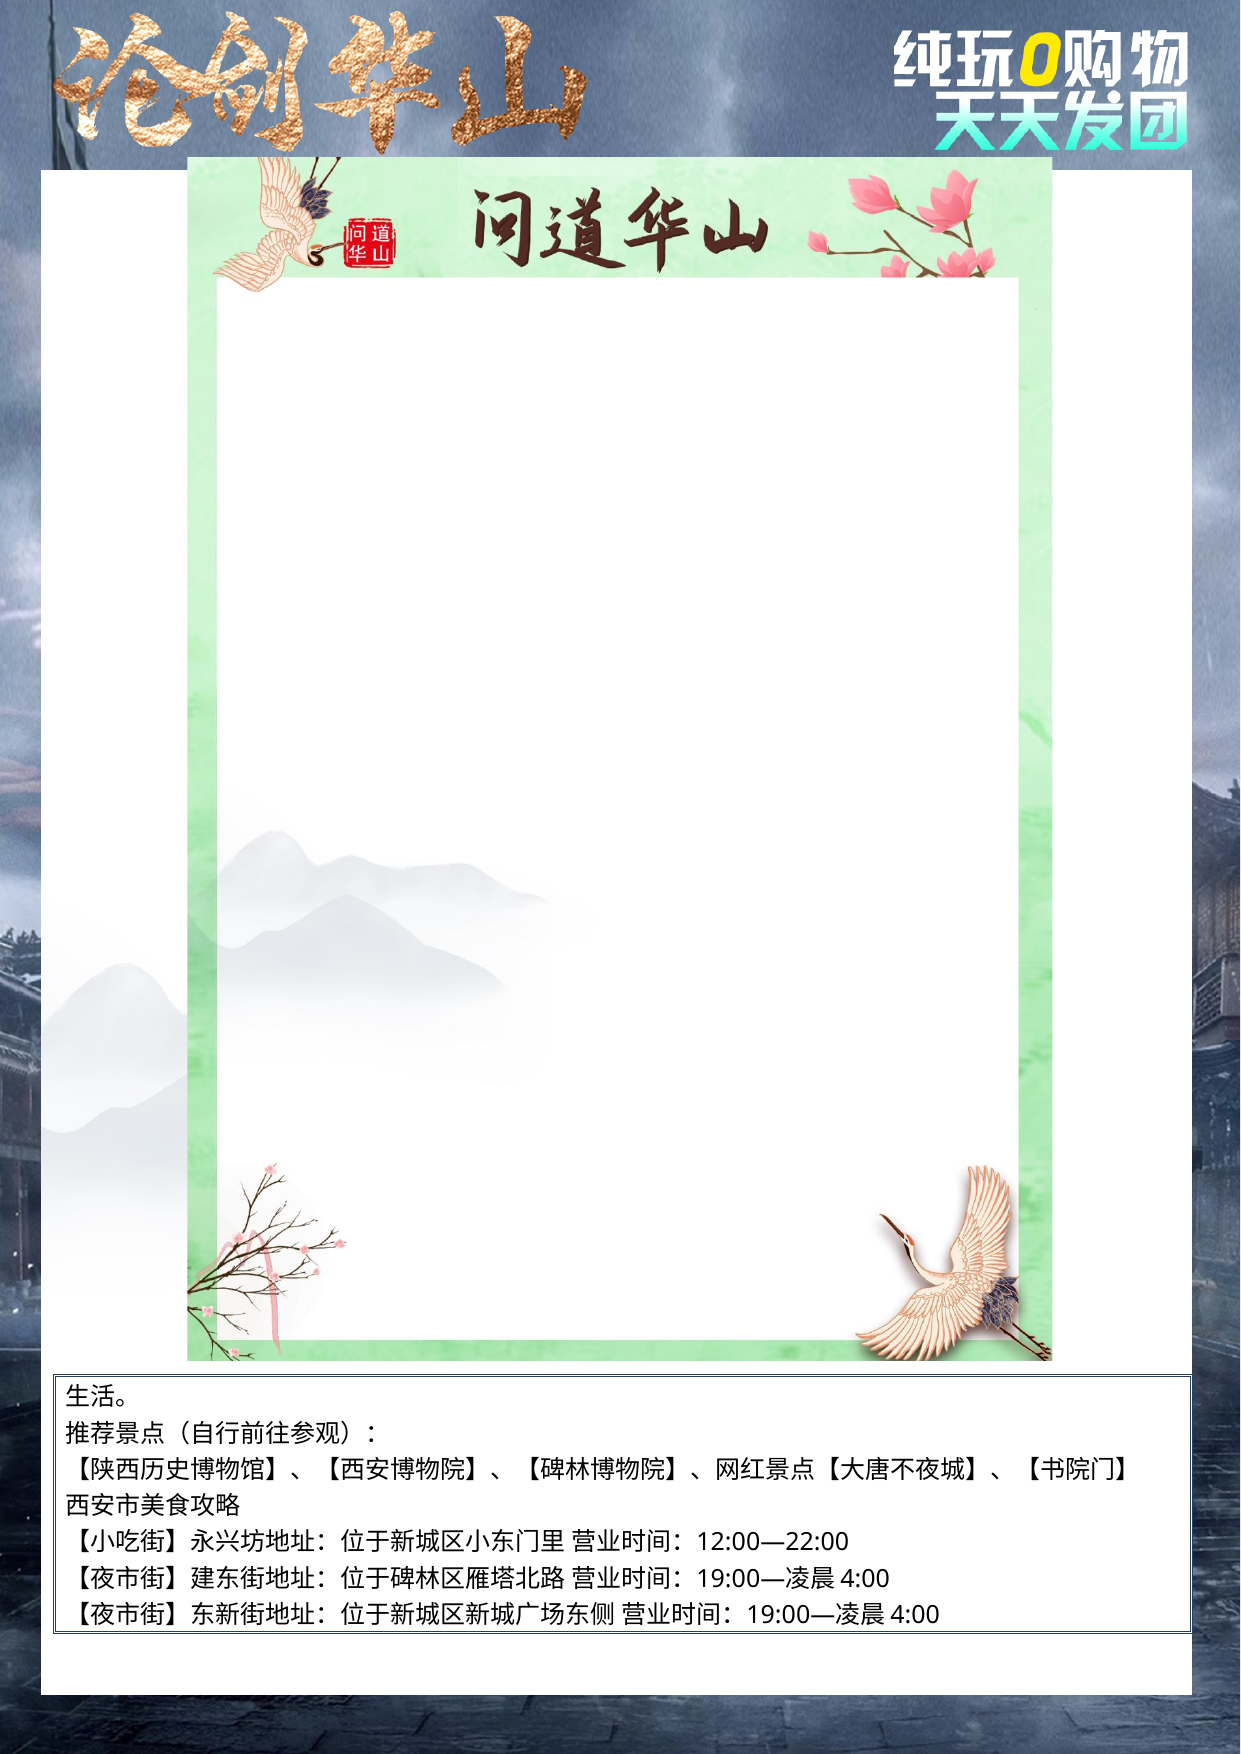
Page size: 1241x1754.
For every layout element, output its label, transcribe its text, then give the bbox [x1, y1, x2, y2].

picture [0, 0, 1241, 1754]
table_cell 亲爱的各位游客朋友，乘坐动车或高铁赴西安，接团后，入住酒店休息或自由活动！！ 你可以前往“柏树林”里的《青曲社》或“案板街”里的《易俗社》欣赏地方戏、陕派相声、脱口秀等节目！或者结伴同行的亲友相约于“南大街粉巷”里的《德福巷“咖啡茶馆”一条街》，这里“安静、热闹、中式、西式”各类型茶馆一应俱全，选择一家您喜欢的坐下吧，感受下古都丰富的夜生活。 推荐景点（自行前往参观）： 【陕西历史博物馆】、【西安博物院】、【碑林博物院】、网红景点【大唐不夜城】、【书院门】 西安市美食攻略 【小吃街】永兴坊地址：位于新城区小东门里 营业时间：12:00—22:00 【夜市街】建东街地址：位于碑林区雁塔北路 营业时间：19:00—凌晨4:00 【夜市街】东新街地址：位于新城区新城广场东侧 营业时间：19:00—凌晨4:00 [56, 1377, 1190, 1631]
